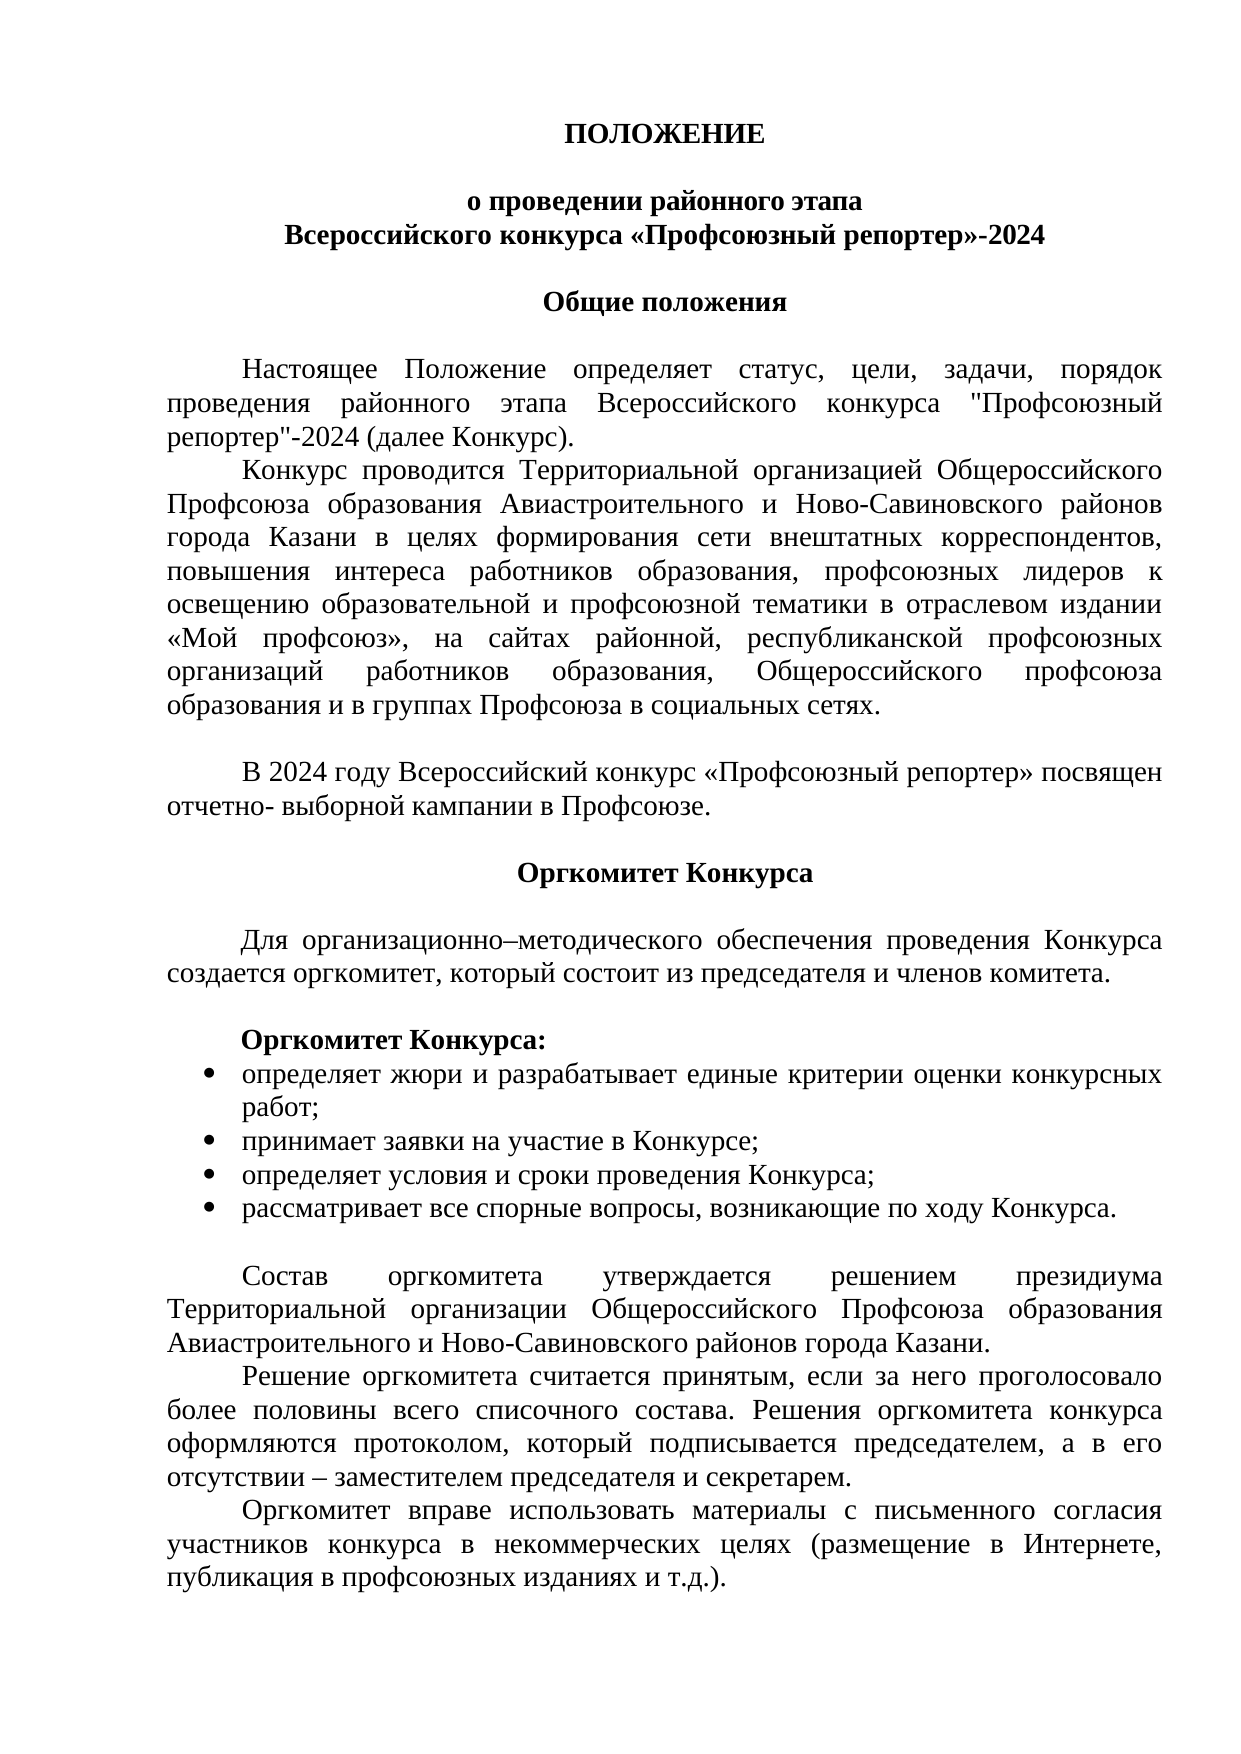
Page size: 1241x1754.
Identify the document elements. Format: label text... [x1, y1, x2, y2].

text Всероссийского конкурса «Профсоюзный репортер»-2024 [167, 217, 1163, 250]
text Оргкомитет вправе использовать материалы с письменного согласия участников конкурса в некоммерческих целях (размещение в Интернете, публикация в профсоюзных изданиях и т.д.). [167, 1492, 1163, 1593]
text Общие положения [167, 284, 1163, 318]
text Для организационно–методического обеспечения проведения Конкурса создается оргкомитет, который состоит из председателя и членов комитета. [167, 922, 1163, 989]
text Настоящее Положение определяет статус, цели, задачи, порядок проведения районного этапа Всероссийского конкурса "Профсоюзный репортер"-2024 (далее Конкурс). [167, 352, 1163, 452]
text о проведении районного этапа [167, 183, 1163, 217]
list принимает заявки на участие в Конкурсе; [204, 1123, 1163, 1157]
list определяет жюри и разрабатывает единые критерии оценки конкурсных работ; [204, 1056, 1163, 1123]
list определяет условия и сроки проведения Конкурса; [204, 1157, 1163, 1190]
text Оргкомитет Конкурса: [167, 1022, 1163, 1056]
text В 2024 году Всероссийский конкурс «Профсоюзный репортер» посвящен отчетно- выборной кампании в Профсоюзе. [167, 754, 1163, 821]
text Состав оргкомитета утверждается решением президиума Территориальной организации Общероссийского Профсоюза образования Авиастроительного и Ново-Савиновского районов города Казани. [167, 1258, 1163, 1358]
text ПОЛОЖЕНИЕ [167, 116, 1163, 149]
text Конкурс проводится Территориальной организацией Общероссийского Профсоюза образования Авиастроительного и Ново-Савиновского районов города Казани в целях формирования сети внештатных корреспондентов, повышения интереса работников образования, профсоюзных лидеров к освещению образовательной и профсоюзной тематики в отраслевом издании «Мой профсоюз», на сайтах районной, республиканской профсоюзных организаций работников образования, Общероссийского профсоюза образования и в группах Профсоюза в социальных сетях. [167, 452, 1163, 721]
list рассматривает все спорные вопросы, возникающие по ходу Конкурса. [204, 1190, 1163, 1224]
text Решение оргкомитета считается принятым, если за него проголосовало более половины всего списочного состава. Решения оргкомитета конкурса оформляются протоколом, который подписывается председателем, а в его отсутствии – заместителем председателя и секретарем. [167, 1358, 1163, 1492]
text Оргкомитет Конкурса [167, 855, 1163, 888]
